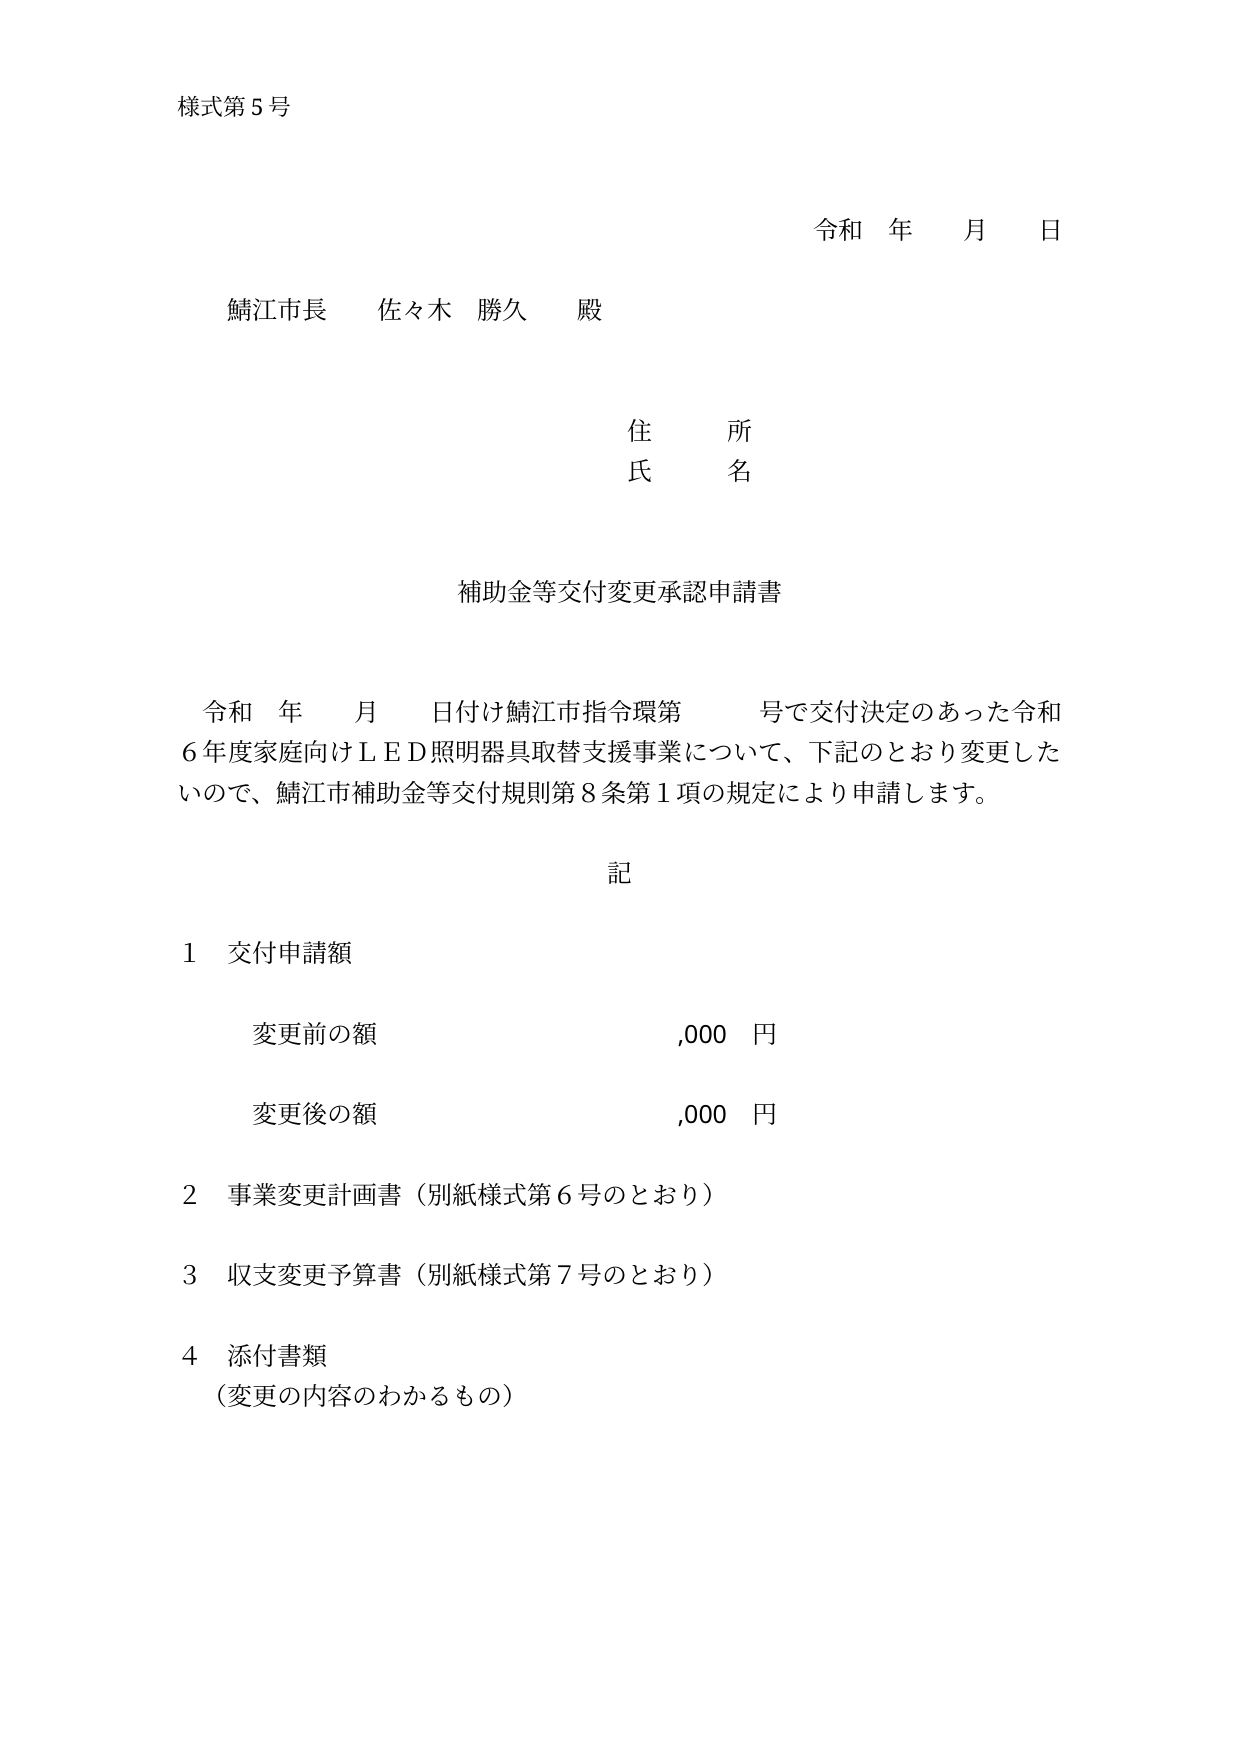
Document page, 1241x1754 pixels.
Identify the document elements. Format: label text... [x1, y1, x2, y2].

text 変更前の額 ,000 円 [177, 1012, 1063, 1053]
text 氏 名 [177, 449, 1063, 490]
text 変更後の額 ,000 円 [177, 1093, 1063, 1133]
text 住 所 [177, 409, 1063, 449]
text 令和 年 月 日付け鯖江市指令環第 号で交付決定のあった令和６年度家庭向けＬＥＤ照明器具取替支援事業について、下記のとおり変更したいので、鯖江市補助金等交付規則第８条第１項の規定により申請します。 [177, 691, 1063, 811]
text 鯖江市長 佐々木 勝久 殿 [177, 289, 1063, 329]
text 補助金等交付変更承認申請書 [177, 570, 1063, 610]
text ４ 添付書類 [177, 1334, 1063, 1374]
text 令和 年 月 日 [177, 208, 1063, 248]
text （変更の内容のわかるもの） [177, 1374, 1063, 1414]
text ２ 事業変更計画書（別紙様式第６号のとおり） [177, 1173, 1063, 1213]
text ３ 収支変更予算書（別紙様式第７号のとおり） [177, 1254, 1063, 1294]
text １ 交付申請額 [177, 932, 1063, 972]
text 記 [177, 852, 1063, 892]
